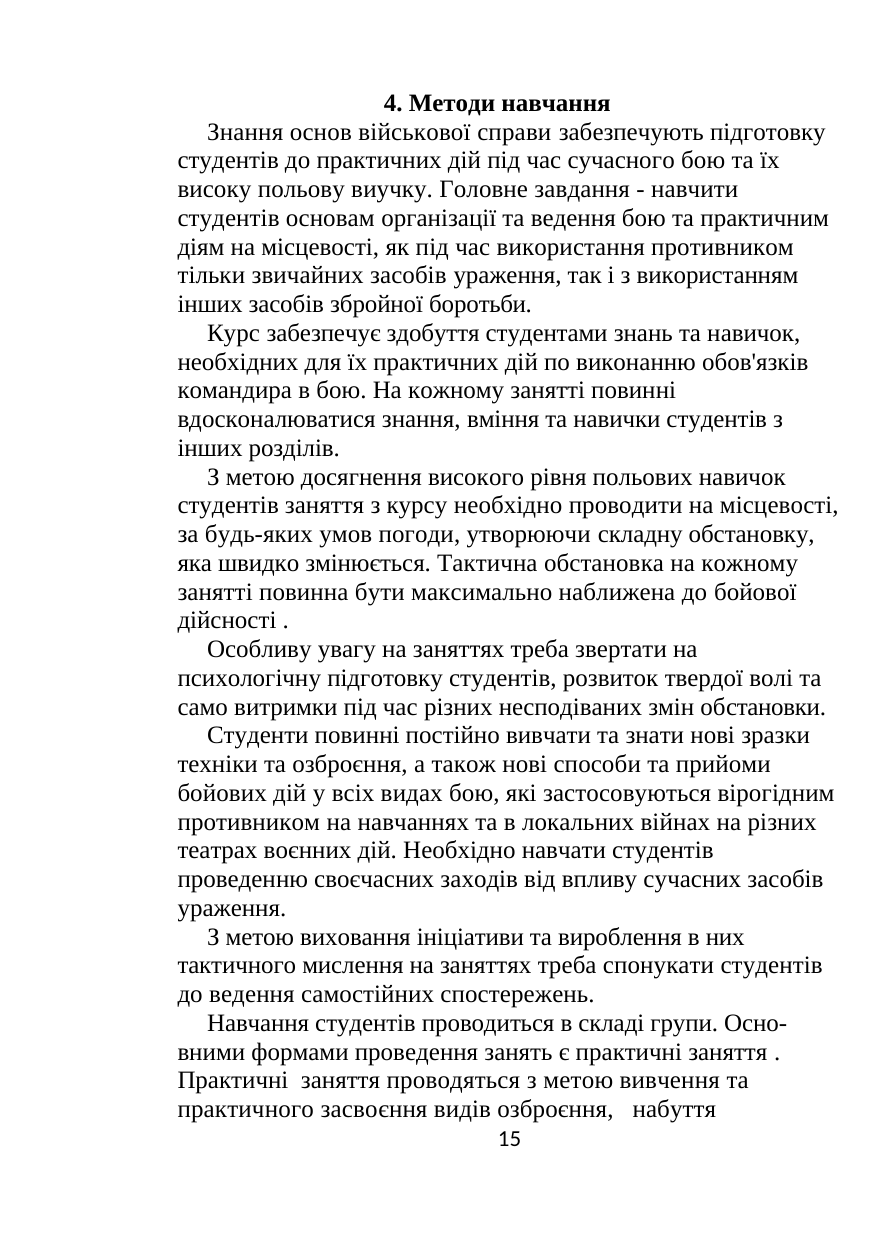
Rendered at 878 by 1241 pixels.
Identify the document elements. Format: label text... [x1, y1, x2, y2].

text Студенти повинні постійно вивчати та знати нові зразки техніки та озброєння, а також нові способи та прийоми бойових дій у всіх видах бою, які застосовуються вірогідним противником на навчаннях та в локальних війнах на різних театрах воєнних дій. Необхідно навчати студентів проведенню своєчасних заходів від впливу сучасних засобів ураження. [177, 720, 842, 922]
text Знання основ військової справи забезпечують підготовку студентів до практичних дій під час сучасного бою та їх високу польову виучку. Головне завдання - навчити студентів основам організації та ведення бою та практичним діям на місцевості, як під час використання противником тільки звичайних засобів ураження, так і з використанням інших засобів збройної боротьби. [177, 117, 842, 318]
text Курс забезпечує здобуття студентами знань та навичок, необхідних для їх практичних дій по виконанню обов'язків командира в бою. На кожному занятті повинні вдосконалюватися знання, вміння та навички студентів з інших розділів. [177, 318, 842, 462]
text З метою виховання ініціативи та вироблення в них тактичного мислення на заняттях треба спонукати студентів до ведення самостійних спостережень. [177, 922, 842, 1008]
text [177, 1008, 842, 1123]
text Особливу увагу на заняттях треба звертати на психологічну підготовку студентів, розвиток твердої волі та само витримки під час різних несподіваних змін обстановки. [177, 634, 842, 720]
text З метою досягнення високого рівня польових навичок студентів заняття з курсу необхідно проводити на місцевості, за будь-яких умов погоди, утворюючи складну обстановку, яка швидко змінюється. Тактична обстановка на кожному занятті повинна бути максимально наближена до бойової дійсності . [177, 462, 842, 634]
text 4. Методи навчання [177, 88, 842, 117]
